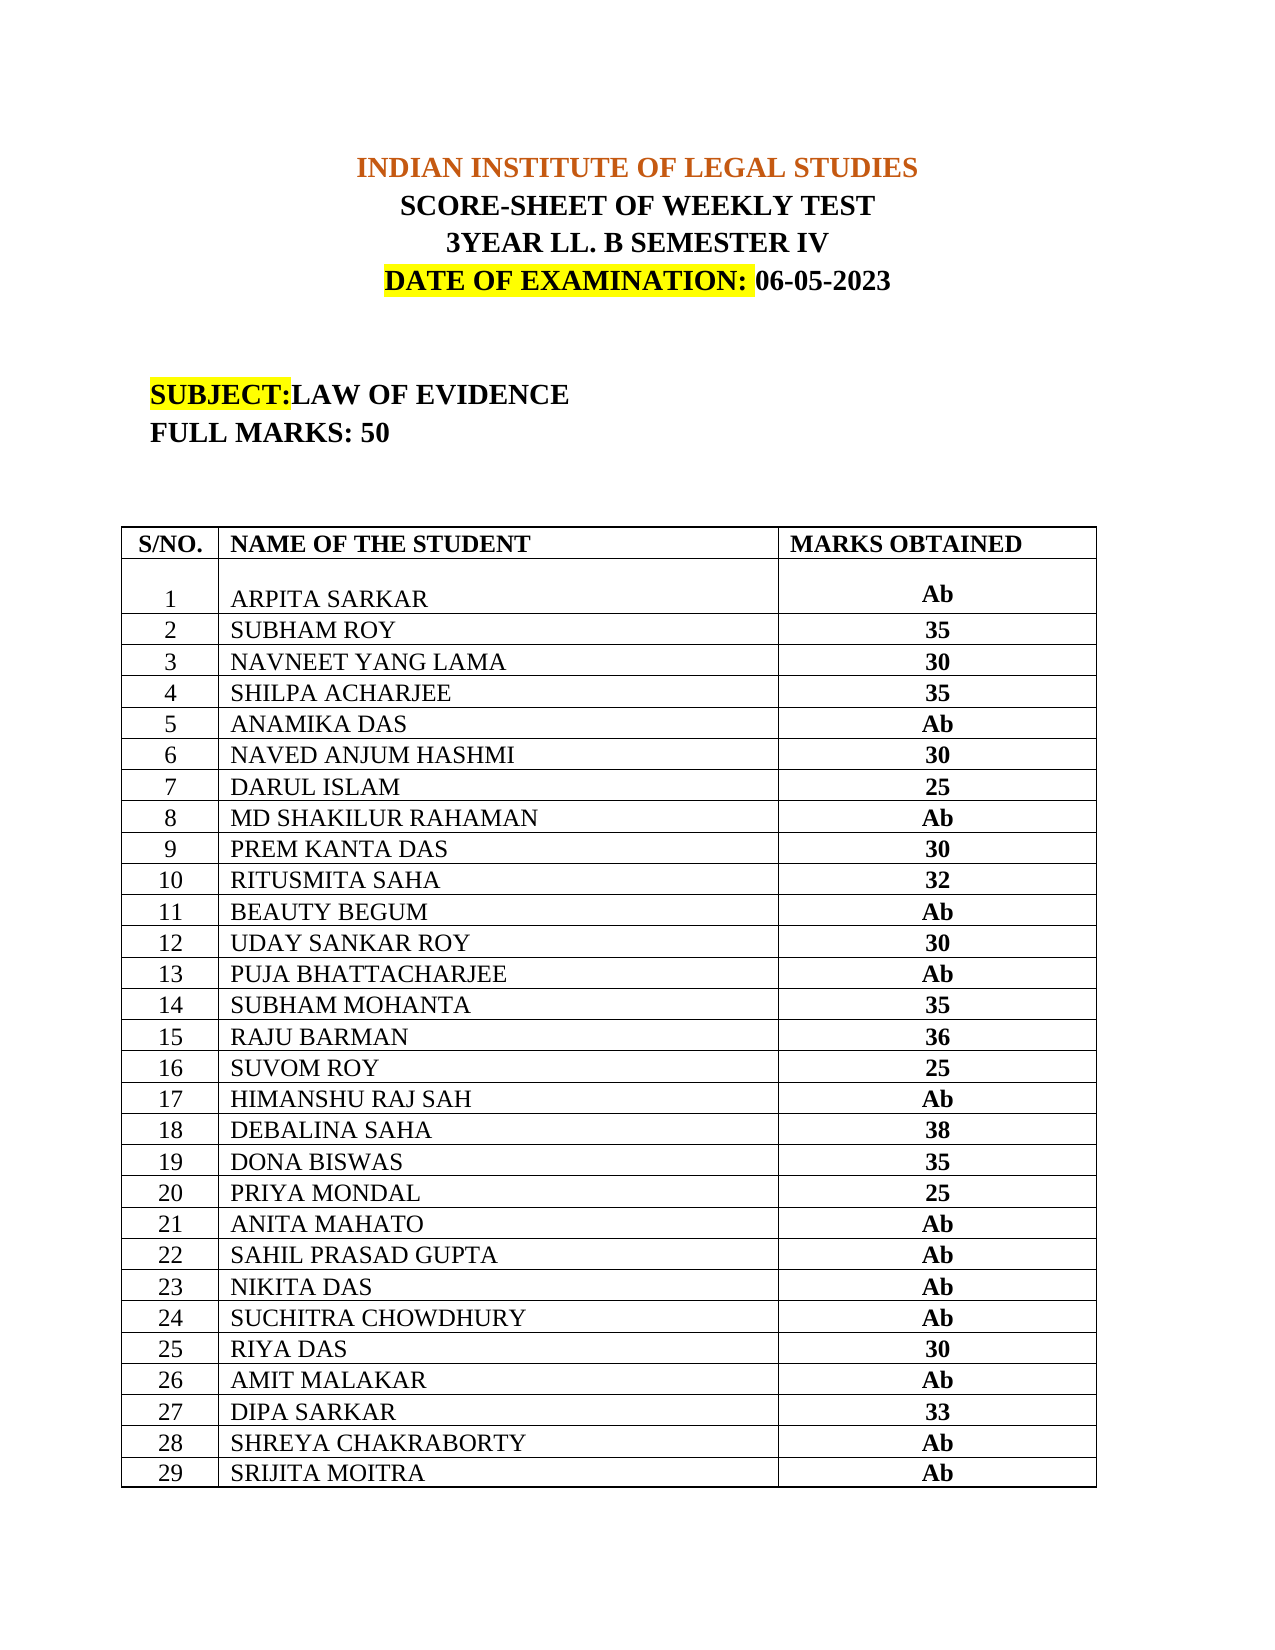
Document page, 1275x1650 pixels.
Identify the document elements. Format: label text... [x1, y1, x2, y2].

table_cell 24 [122, 1301, 218, 1332]
table_cell 21 [122, 1208, 218, 1238]
table_cell 10 [122, 864, 218, 894]
table_cell 15 [122, 1020, 218, 1050]
table_cell PRIYA MONDAL [219, 1176, 778, 1207]
table_cell Ab [779, 1083, 1096, 1113]
text SUBJECT:LAW OF EVIDENCE [291, 377, 1125, 410]
table_cell 4 [122, 676, 218, 707]
table_cell SUVOM ROY [219, 1051, 778, 1082]
table_cell 27 [122, 1395, 218, 1425]
table_cell 33 [779, 1395, 1096, 1425]
table_cell 36 [779, 1020, 1096, 1050]
table_cell Ab [779, 1270, 1096, 1300]
table_cell SHREYA CHAKRABORTY [219, 1426, 778, 1457]
table_cell 17 [122, 1083, 218, 1113]
table_cell 25 [779, 1176, 1096, 1207]
text FULL MARKS: 50 [150, 415, 1125, 448]
table_cell 22 [122, 1239, 218, 1269]
table_cell 30 [779, 645, 1096, 675]
text INDIAN INSTITUTE OF LEGAL STUDIES [150, 150, 1125, 183]
table_cell 26 [122, 1364, 218, 1394]
table_cell NIKITA DAS [219, 1270, 778, 1300]
table_cell 11 [122, 895, 218, 925]
table_cell DEBALINA SAHA [219, 1114, 778, 1144]
table_cell 13 [122, 958, 218, 988]
table_cell SHILPA ACHARJEE [219, 676, 778, 707]
table_cell RIYA DAS [219, 1333, 778, 1363]
table_cell Ab [779, 958, 1096, 988]
table_cell 6 [122, 739, 218, 769]
table_cell UDAY SANKAR ROY [219, 926, 778, 957]
table_cell 3 [122, 645, 218, 675]
table_cell 35 [779, 614, 1096, 644]
table_cell Ab [779, 801, 1096, 832]
table_cell 7 [122, 770, 218, 800]
table_cell SAHIL PRASAD GUPTA [219, 1239, 778, 1269]
table_cell Ab [779, 1426, 1096, 1457]
table_cell Ab [779, 559, 1096, 613]
table_cell NAVED ANJUM HASHMI [219, 739, 778, 769]
text SCORE-SHEET OF WEEKLY TEST [150, 188, 1125, 221]
table_cell Ab [779, 1208, 1096, 1238]
table_cell DARUL ISLAM [219, 770, 778, 800]
table_cell 23 [122, 1270, 218, 1300]
table_cell RITUSMITA SAHA [219, 864, 778, 894]
table_cell 19 [122, 1145, 218, 1175]
table_cell 30 [779, 739, 1096, 769]
table_cell ANAMIKA DAS [219, 708, 778, 738]
table_cell 18 [122, 1114, 218, 1144]
table_cell 1 [122, 559, 218, 613]
table_cell PUJA BHATTACHARJEE [219, 958, 778, 988]
table_cell 8 [122, 801, 218, 832]
table_cell SUBHAM ROY [219, 614, 778, 644]
table_cell ARPITA SARKAR [219, 559, 778, 613]
table_cell 16 [122, 1051, 218, 1082]
table_cell 30 [779, 833, 1096, 863]
table_cell 14 [122, 989, 218, 1019]
table_header S/NO. [122, 528, 218, 558]
table_cell AMIT MALAKAR [219, 1364, 778, 1394]
table_cell 25 [779, 1051, 1096, 1082]
table_cell 35 [779, 676, 1096, 707]
table_cell PREM KANTA DAS [219, 833, 778, 863]
table_cell 25 [122, 1333, 218, 1363]
table_cell SUBHAM MOHANTA [219, 989, 778, 1019]
table_header MARKS OBTAINED [779, 528, 1096, 558]
table_header NAME OF THE STUDENT [219, 528, 778, 558]
table_cell 38 [779, 1114, 1096, 1144]
table_cell 5 [122, 708, 218, 738]
text DATE OF EXAMINATION: 06-05-2023 [150, 263, 1125, 297]
table_cell HIMANSHU RAJ SAH [219, 1083, 778, 1113]
table_cell NAVNEET YANG LAMA [219, 645, 778, 675]
table_cell 9 [122, 833, 218, 863]
table_cell Ab [779, 1364, 1096, 1394]
table_cell 12 [122, 926, 218, 957]
table_cell ANITA MAHATO [219, 1208, 778, 1238]
table_cell 30 [779, 1333, 1096, 1363]
table_cell 2 [122, 614, 218, 644]
table_cell MD SHAKILUR RAHAMAN [219, 801, 778, 832]
text 3YEAR LL. B SEMESTER IV [150, 226, 1125, 259]
table_cell BEAUTY BEGUM [219, 895, 778, 925]
table_cell Ab [779, 1239, 1096, 1269]
table_cell 32 [779, 864, 1096, 894]
table_cell Ab [779, 708, 1096, 738]
table_cell DIPA SARKAR [219, 1395, 778, 1425]
table_cell SRIJITA MOITRA [219, 1458, 778, 1486]
table_cell 29 [122, 1458, 218, 1486]
table_cell DONA BISWAS [219, 1145, 778, 1175]
table_cell Ab [779, 895, 1096, 925]
table_cell Ab [779, 1301, 1096, 1332]
table_cell 28 [122, 1426, 218, 1457]
table_cell 35 [779, 1145, 1096, 1175]
table_cell RAJU BARMAN [219, 1020, 778, 1050]
table_cell 30 [779, 926, 1096, 957]
table_cell 25 [779, 770, 1096, 800]
table_cell SUCHITRA CHOWDHURY [219, 1301, 778, 1332]
table_cell 35 [779, 989, 1096, 1019]
table_cell 20 [122, 1176, 218, 1207]
table_cell Ab [779, 1458, 1096, 1486]
